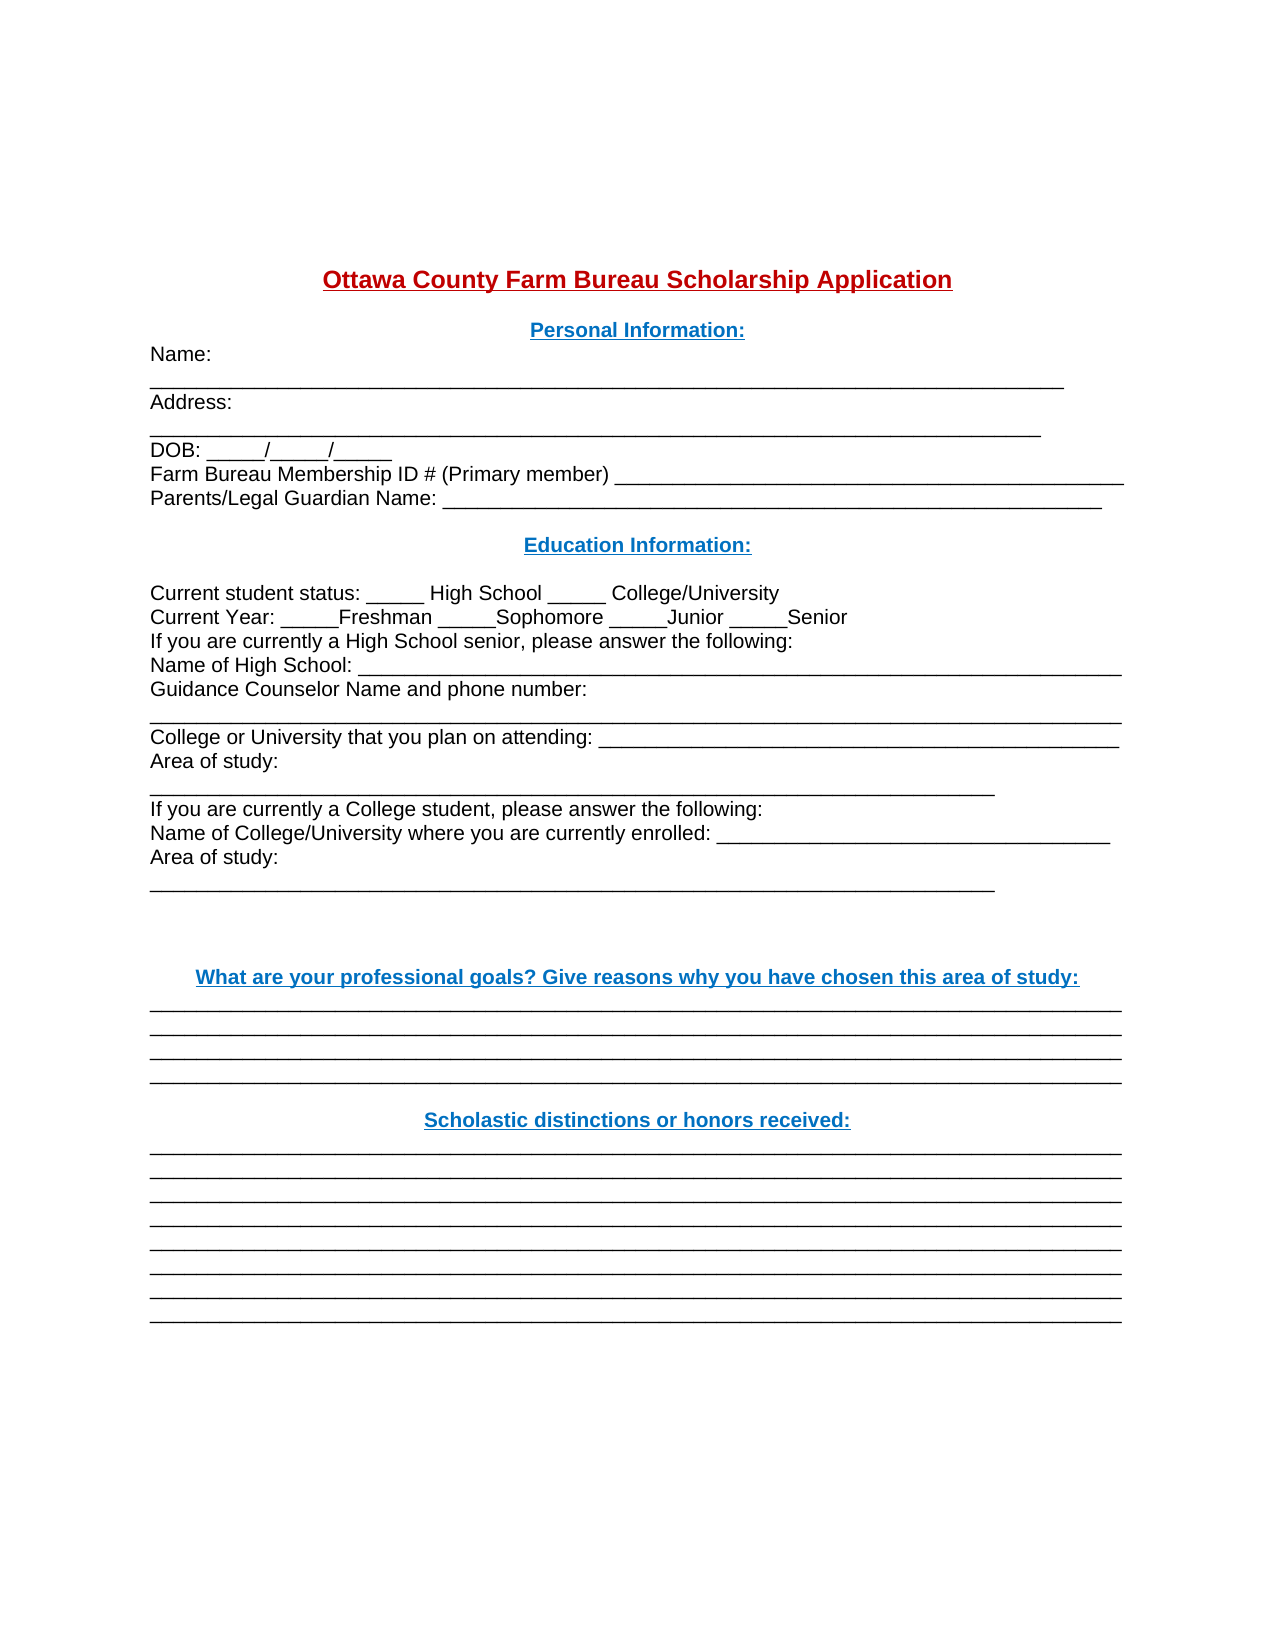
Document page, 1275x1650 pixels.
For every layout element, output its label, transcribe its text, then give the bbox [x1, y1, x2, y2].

text If you are currently a College student, please answer the following: [150, 797, 1125, 821]
text College or University that you plan on attending: _____________________________________________ [150, 725, 1125, 749]
text Farm Bureau Membership ID # (Primary member) ____________________________________________ [150, 461, 1125, 485]
text Personal Information: [150, 318, 1125, 342]
text ________________________________________________________________________________________________________________________________________________________________________________________________________________________________________________________________________________________________________________________________________________________________________________________________________________________________________________________________________________________________________________________________________________________________________________________________________________________________________________________________________________________________ [150, 1132, 1125, 1324]
text Education Information: [150, 533, 1125, 557]
text Parents/Legal Guardian Name: _________________________________________________________ [150, 485, 1125, 509]
text ________________________________________________________________________________________________________________________________________________________________________________________________________________________________________________________________________________________________________________________________________________ [150, 988, 1125, 1084]
text Name of High School: __________________________________________________________________ [150, 653, 1125, 677]
text Current student status: _____ High School _____ College/University [150, 581, 1125, 605]
text If you are currently a High School senior, please answer the following: [150, 629, 1125, 653]
text Name of College/University where you are currently enrolled: __________________________________ [150, 821, 1125, 845]
text Address: _____________________________________________________________________________ [150, 389, 1125, 437]
text What are your professional goals? Give reasons why you have chosen this area of study: [150, 964, 1125, 988]
text Guidance Counselor Name and phone number: ____________________________________________________________________________________ [150, 677, 1125, 725]
text Area of study: _________________________________________________________________________ [150, 845, 1125, 893]
text Name: _______________________________________________________________________________ [150, 342, 1125, 389]
text Scholastic distinctions or honors received: [150, 1108, 1125, 1132]
text Ottawa County Farm Bureau Scholarship Application [150, 265, 1125, 294]
text Area of study: _________________________________________________________________________ [150, 749, 1125, 797]
text Current Year: _____Freshman _____Sophomore _____Junior _____Senior [150, 605, 1125, 629]
text DOB: _____/_____/_____ [150, 437, 1125, 461]
